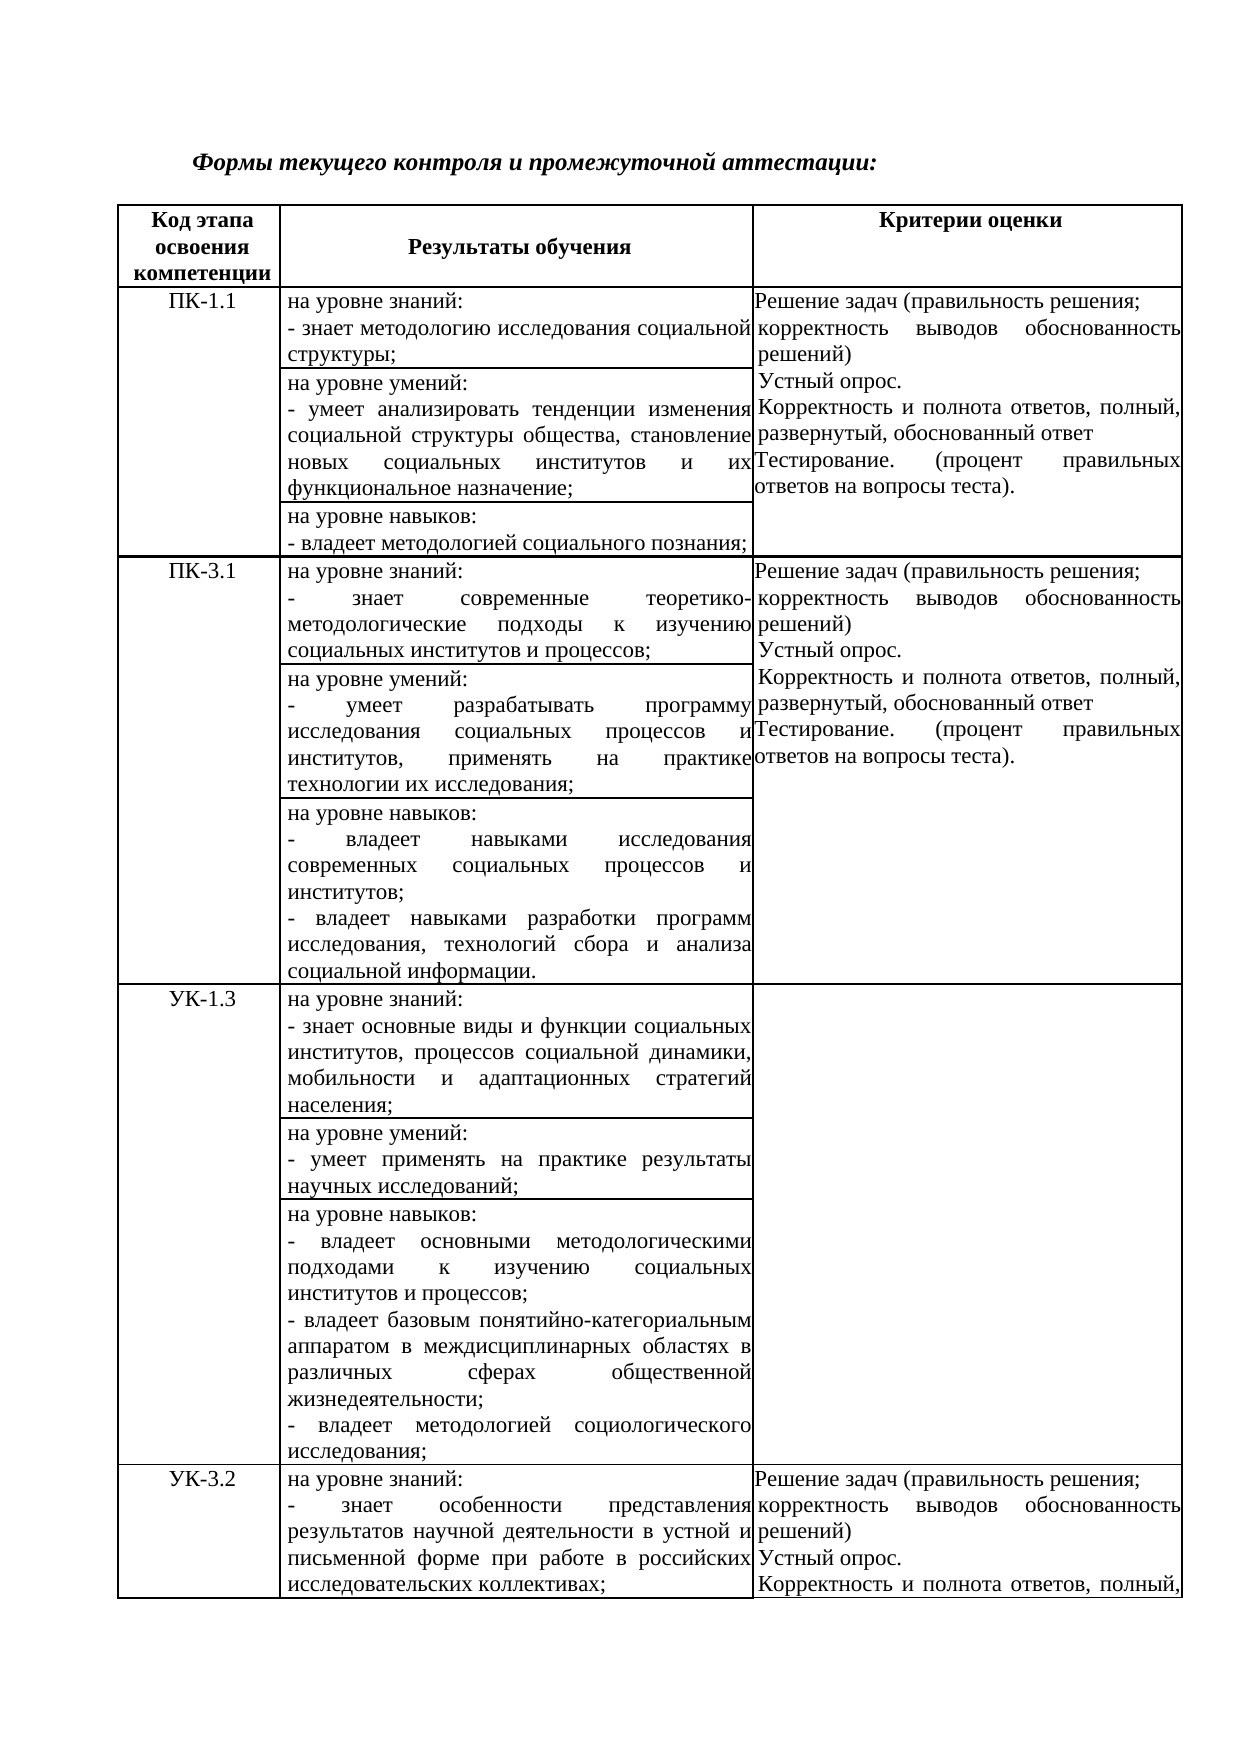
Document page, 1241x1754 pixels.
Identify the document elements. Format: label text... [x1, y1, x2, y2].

table_cell УК-1.3 [119, 985, 279, 1464]
text Формы текущего контроля и промежуточной аттестации: [118, 147, 1181, 176]
table_cell ПК-1.1 [119, 288, 279, 555]
table_cell на уровне навыков: - владеет методологией социального познания; [281, 503, 752, 555]
table_cell на уровне знаний: - знает основные виды и функции социальных институтов, процессов социальной динамики, мобильности и адаптационных стратегий населения; [281, 985, 752, 1117]
table_cell ПК-3.1 [119, 558, 279, 983]
table_cell на уровне знаний: - знает особенности представления результатов научной деятельности в устной и письменной форме при работе в российских исследовательских коллективах; [281, 1465, 752, 1597]
table_cell на уровне умений: - умеет применять на практике результаты научных исследований; [281, 1119, 752, 1198]
table_cell на уровне знаний: - знает современные теоретико-методологические подходы к изучению социальных институтов и процессов; [281, 558, 752, 663]
table_header Код этапа освоения компетенции [119, 206, 279, 286]
table_header Критерии оценки [754, 206, 1181, 286]
table_cell на уровне знаний: - знает методологию исследования социальной структуры; [281, 288, 752, 367]
table_header Результаты обучения [281, 206, 752, 286]
table_cell УК-3.2 [119, 1465, 279, 1597]
table_cell [754, 985, 1181, 1464]
table_cell на уровне навыков: - владеет основными методологическими подходами к изучению социальных институтов и процессов; - владеет базовым понятийно-категориальным аппаратом в междисциплинарных областях в различных сферах общественной жизнедеятельности; - владеет методологией социологического исследования; [281, 1200, 752, 1464]
table_cell на уровне умений: - умеет анализировать тенденции изменения социальной структуры общества, становление новых социальных институтов и их функциональное назначение; [281, 369, 752, 501]
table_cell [754, 1465, 1181, 1597]
table_cell на уровне умений: - умеет разрабатывать программу исследования социальных процессов и институтов, применять на практике технологии их исследования; [281, 665, 752, 797]
table_cell на уровне навыков: - владеет навыками исследования современных социальных процессов и институтов; - владеет навыками разработки программ исследования, технологий сбора и анализа социальной информации. [281, 799, 752, 983]
